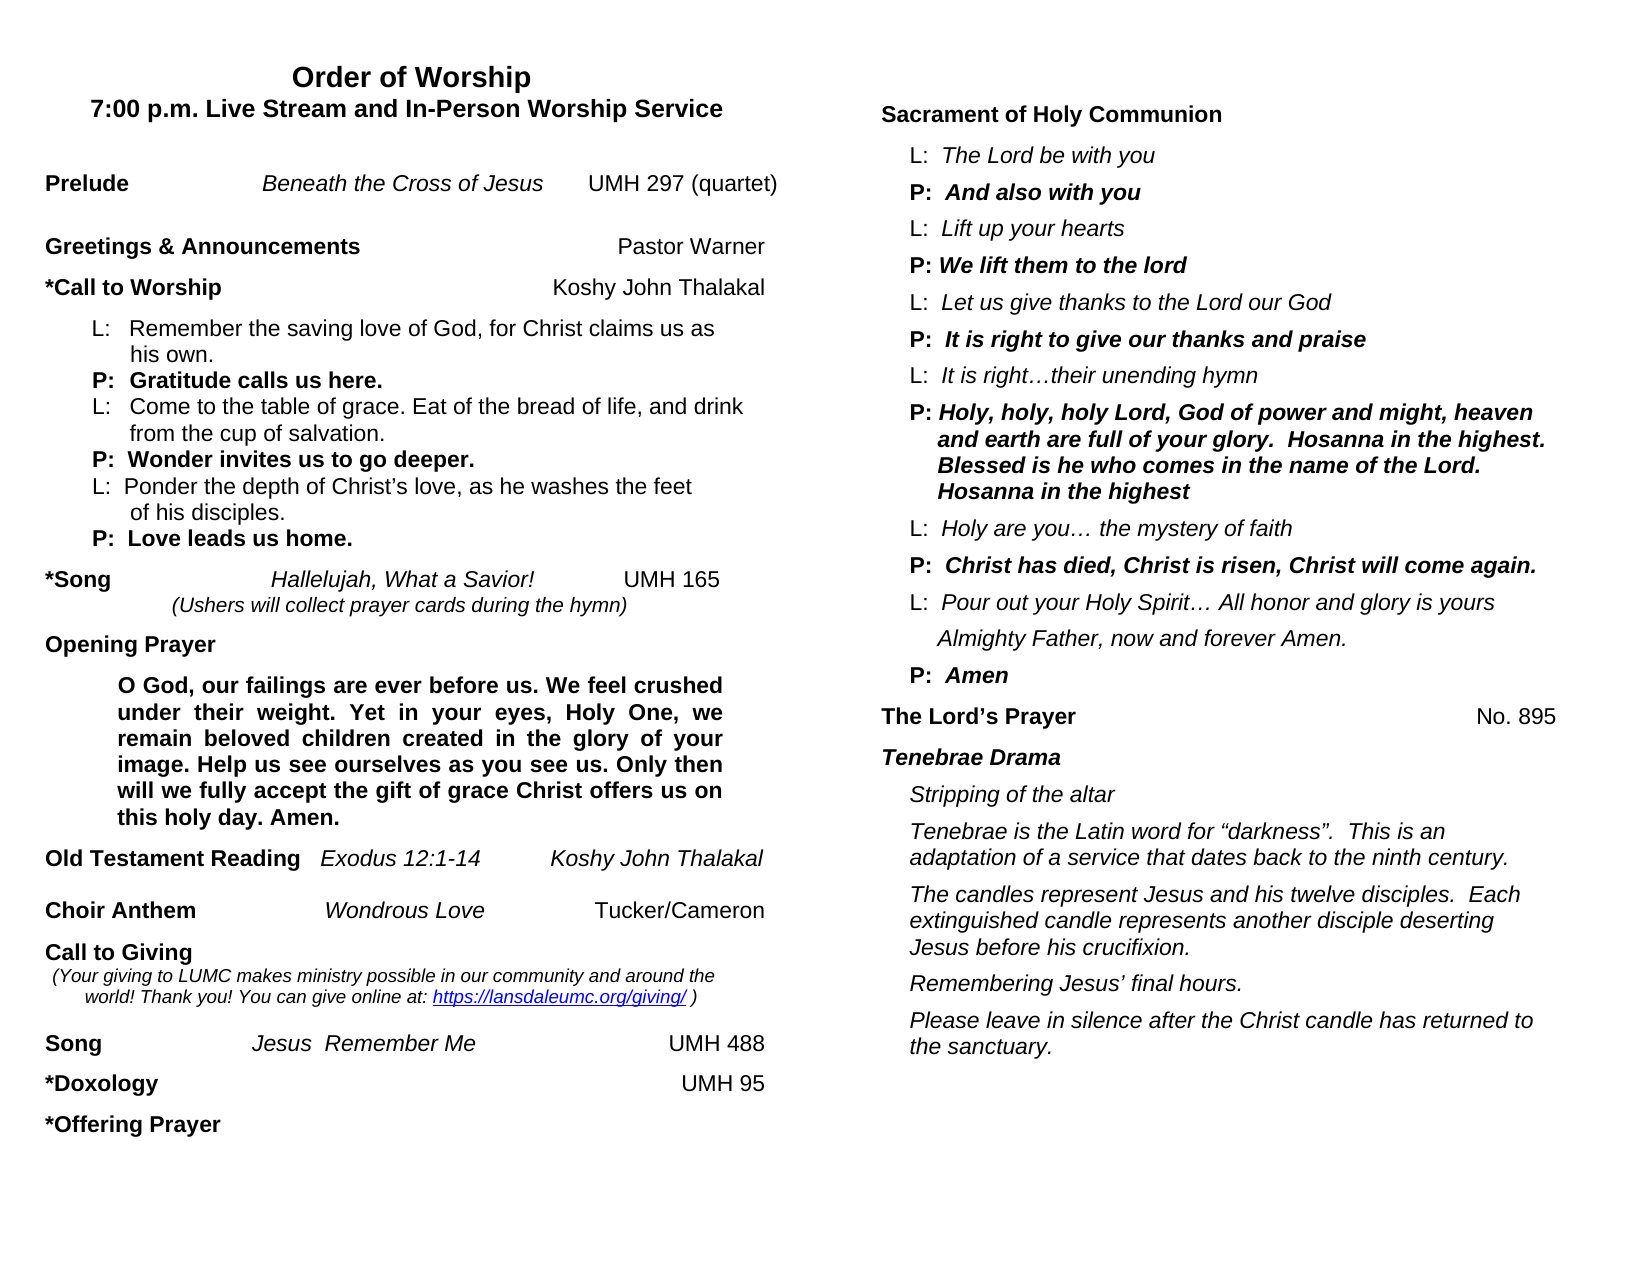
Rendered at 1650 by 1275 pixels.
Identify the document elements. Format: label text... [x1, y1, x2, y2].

text Song Jesus Remember Me UMH 488 [45, 1029, 724, 1056]
text (Your giving to LUMC makes ministry possible in our community and around the [45, 965, 724, 986]
text *Song Hallelujah, What a Savior! UMH 165 [45, 566, 724, 593]
text Remembering Jesus’ final hours. [909, 970, 1560, 997]
text The candles represent Jesus and his twelve disciples. Each extinguished candle represents another disciple deserting Jesus before his crucifixion. [909, 881, 1560, 960]
text P: Holy, holy, holy Lord, God of power and might, heaven and earth are full of your glory. Hosanna in the highest. Blessed is he who comes in the name of the Lord. Hosanna in the highest [909, 399, 1560, 505]
text L: Pour out your Holy Spirit… All honor and glory is yours [909, 589, 1560, 615]
text (Ushers will collect prayer cards during the hymn) [45, 593, 807, 617]
text P: Christ has died, Christ is risen, Christ will come again. [881, 552, 1560, 578]
text *Doxology UMH 95 [45, 1070, 724, 1097]
text The Lord’s Prayer No. 895 [881, 703, 1566, 729]
text 7:00 p.m. Live Stream and In-Person Worship Service [45, 93, 769, 122]
text O God, our failings are ever before us. We feel crushed under their weight. Yet in your eyes, Holy One, we remain beloved children created in the glory of your image. Help us see ourselves as you see us. Only then will we fully accept the gift of grace Christ offers us on this holy day. Amen. [60, 672, 724, 830]
text L: Remember the saving love of God, for Christ claims us as [91, 314, 769, 341]
text Almighty Father, now and forever Amen. [909, 625, 1560, 652]
text his own. [92, 341, 769, 367]
text Choir Anthem Wondrous Love Tucker/Cameron [45, 897, 724, 924]
text Greetings & Announcements Pastor Warner [45, 233, 769, 259]
text L: The Lord be with you [881, 142, 1560, 168]
text P: And also with you [881, 179, 1560, 205]
text Old Testament Reading Exodus 12:1-14 Koshy John Thalakal [45, 845, 724, 871]
text Stripping of the altar [881, 781, 1560, 807]
text L: It is right…their unending hymn [881, 362, 1560, 389]
text of his disciples. [92, 499, 769, 525]
text Tenebrae Drama [881, 744, 1560, 770]
text Tenebrae is the Latin word for “darkness”. This is an adaptation of a service that dates back to the ninth century. [909, 818, 1560, 870]
text Call to Giving [45, 938, 724, 965]
text world! Thank you! You can give online at: https://lansdaleumc.org/giving/ ) [60, 986, 724, 1008]
text P: Love leads us home. [92, 525, 769, 552]
text P: Amen [909, 662, 1560, 688]
text L: Lift up your hearts [881, 215, 1560, 242]
text P: Gratitude calls us here. [92, 367, 769, 393]
text Order of Worship [54, 60, 769, 93]
text Please leave in silence after the Christ candle has returned to the sanctuary. [909, 1007, 1560, 1060]
text P: It is right to give our thanks and praise [881, 326, 1560, 352]
text P: We lift them to the lord [881, 252, 1560, 278]
text Prelude Beneath the Cross of Jesus UMH 297 (quartet) [45, 169, 778, 222]
text L: Come to the table of grace. Eat of the bread of life, and drink from the cup of salvation. [92, 393, 769, 446]
text L: Holy are you… the mystery of faith [881, 515, 1560, 541]
text Sacrament of Holy Communion [881, 101, 1560, 127]
text Opening Prayer [45, 631, 724, 657]
text L: Ponder the depth of Christ’s love, as he washes the feet [92, 473, 769, 499]
text *Offering Prayer [45, 1111, 724, 1138]
text P: Wonder invites us to go deeper. [92, 446, 769, 473]
text *Call to Worship Koshy John Thalakal [45, 273, 724, 300]
text L: Let us give thanks to the Lord our God [881, 289, 1560, 315]
